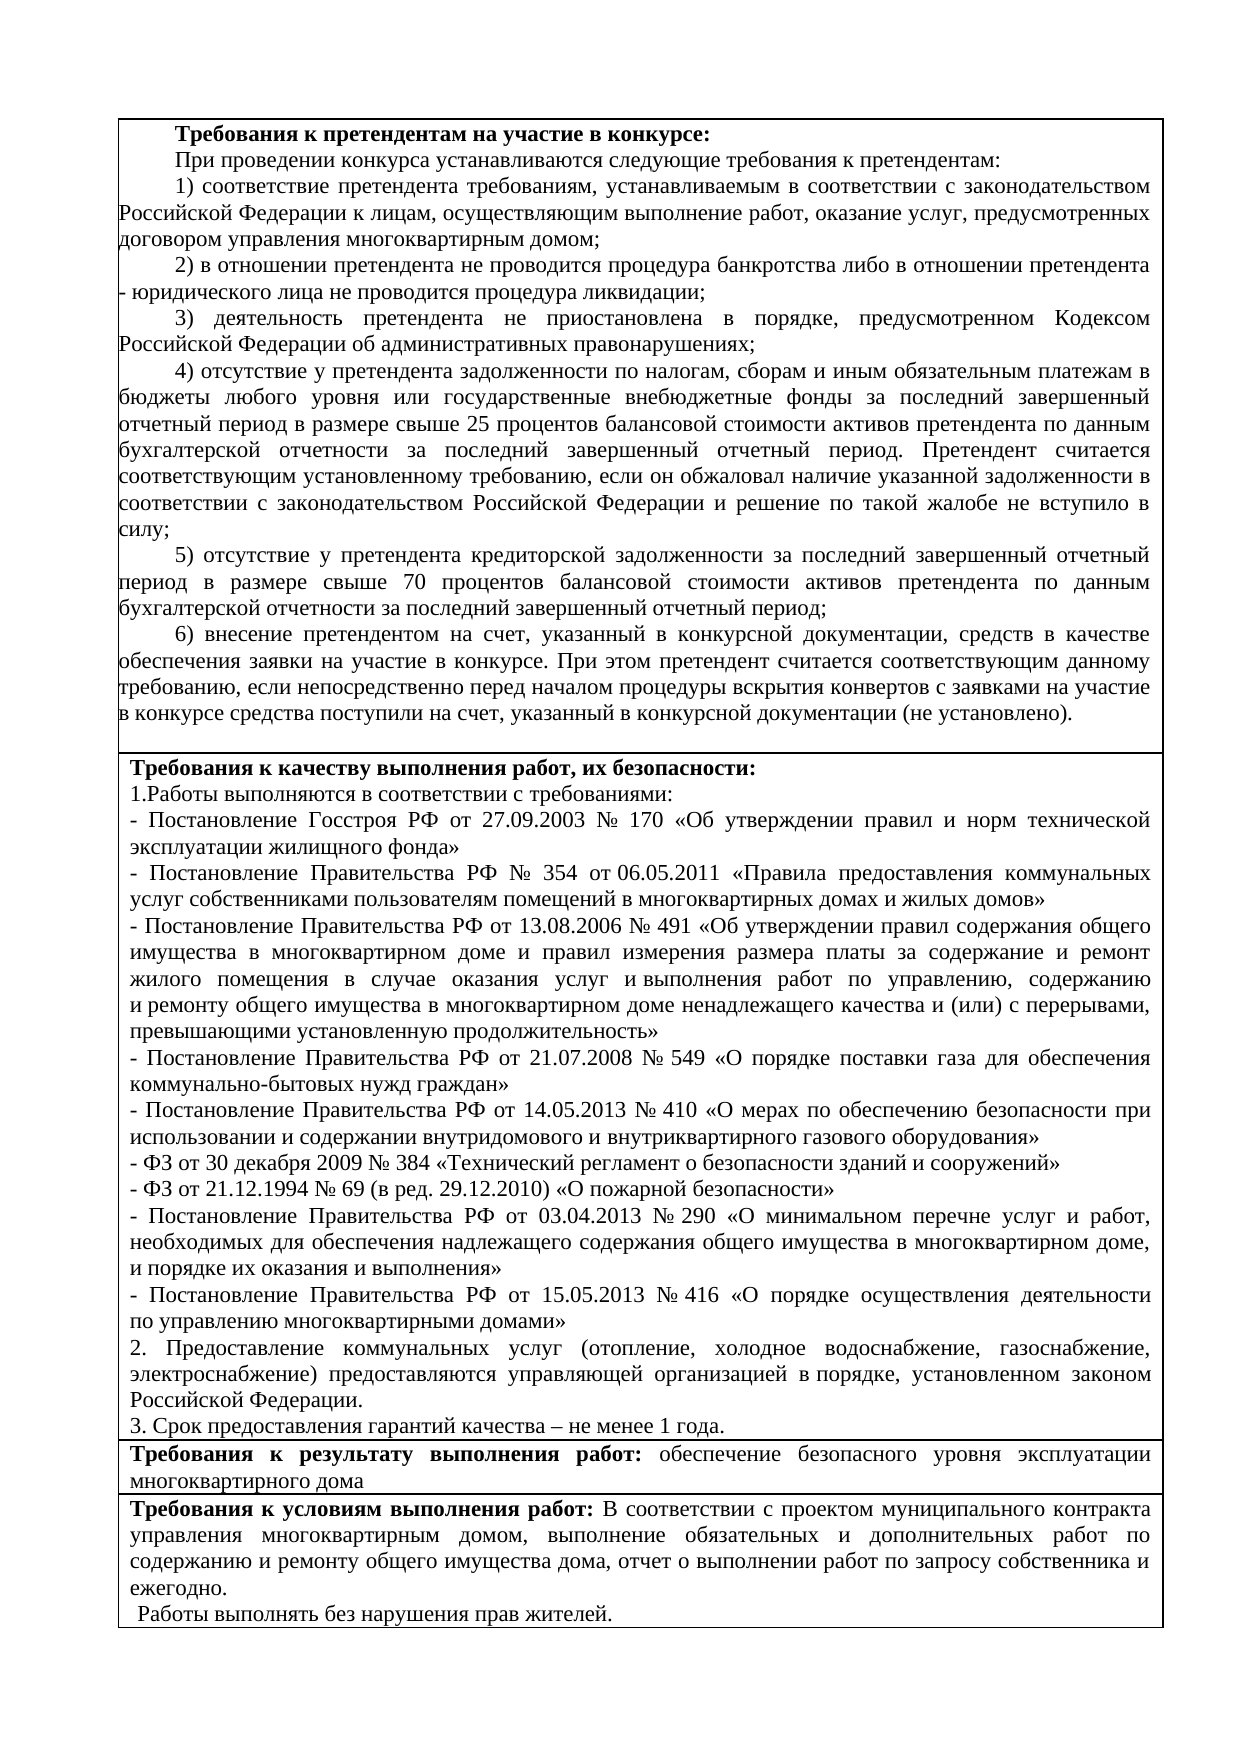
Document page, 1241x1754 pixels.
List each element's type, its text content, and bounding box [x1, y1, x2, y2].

table_cell Требования к результату выполнения работ: обеспечение безопасного уровня эксплуатации многоквартирного дома [119, 1441, 1162, 1493]
table_cell Требования к качеству выполнения работ, их безопасности: 1.Работы выполняются в соответствии с требованиями: - Постановление Госстроя РФ от 27.09.2003 № 170 «Об утверждении правил и норм технической эксплуатации жилищного фонда» - Постановление Правительства РФ № 354 от 06.05.2011 «Правила предоставления коммунальных услуг собственниками пользователям помещений в многоквартирных домах и жилых домов» - Постановление Правительства РФ от 13.08.2006 № 491 «Об утверждении правил содержания общего имущества в многоквартирном доме и правил измерения размера платы за содержание и ремонт жилого помещения в случае оказания услуг и выполнения работ по управлению, содержанию и ремонту общего имущества в многоквартирном доме ненадлежащего качества и (или) с перерывами, превышающими установленную продолжительность» - Постановление Правительства РФ от 21.07.2008 № 549 «О порядке поставки газа для обеспечения коммунально-бытовых нужд граждан» - Постановление Правительства РФ от 14.05.2013 № 410 «О мерах по обеспечению безопасности при использовании и содержании внутридомового и внутриквартирного газового оборудования» - ФЗ от 30 декабря 2009 № 384 «Технический регламент о безопасности зданий и сооружений» - ФЗ от 21.12.1994 № 69 (в ред. 29.12.2010) «О пожарной безопасности» - Постановление Правительства РФ от 03.04.2013 № 290 «О минимальном перечне услуг и работ, необходимых для обеспечения надлежащего содержания общего имущества в многоквартирном доме, и порядке их оказания и выполнения» - Постановление Правительства РФ от 15.05.2013 № 416 «О порядке осуществления деятельности по управлению многоквартирными домами» 2. Предоставление коммунальных услуг (отопление, холодное водоснабжение, газоснабжение, электроснабжение) предоставляются управляющей организацией в порядке, установленном законом Российской Федерации. 3. Срок предоставления гарантий качества – не менее 1 года. [119, 754, 1162, 1439]
table_cell Требования к условиям выполнения работ: В соответствии с проектом муниципального контракта управления многоквартирным домом, выполнение обязательных и дополнительных работ по содержанию и ремонту общего имущества дома, отчет о выполнении работ по запросу собственника и ежегодно. Работы выполнять без нарушения прав жителей. [119, 1495, 1162, 1627]
table_cell Требования к претендентам на участие в конкурсе: При проведении конкурса устанавливаются следующие требования к претендентам: 1) соответствие претендента требованиям, устанавливаемым в соответствии с законодательством Российской Федерации к лицам, осуществляющим выполнение работ, оказание услуг, предусмотренных договором управления многоквартирным домом; 2) в отношении претендента не проводится процедура банкротства либо в отношении претендента - юридического лица не проводится процедура ликвидации; 3) деятельность претендента не приостановлена в порядке, предусмотренном Кодексом Российской Федерации об административных правонарушениях; 4) отсутствие у претендента задолженности по налогам, сборам и иным обязательным платежам в бюджеты любого уровня или государственные внебюджетные фонды за последний завершенный отчетный период в размере свыше 25 процентов балансовой стоимости активов претендента по данным бухгалтерской отчетности за последний завершенный отчетный период. Претендент считается соответствующим установленному требованию, если он обжаловал наличие указанной задолженности в соответствии с законодательством Российской Федерации и решение по такой жалобе не вступило в силу; 5) отсутствие у претендента кредиторской задолженности за последний завершенный отчетный период в размере свыше 70 процентов балансовой стоимости активов претендента по данным бухгалтерской отчетности за последний завершенный отчетный период; 6) внесение претендентом на счет, указанный в конкурсной документации, средств в качестве обеспечения заявки на участие в конкурсе. При этом претендент считается соответствующим данному требованию, если непосредственно перед началом процедуры вскрытия конвертов с заявками на участие в конкурсе средства поступили на счет, указанный в конкурсной документации (не установлено). [119, 120, 1162, 752]
